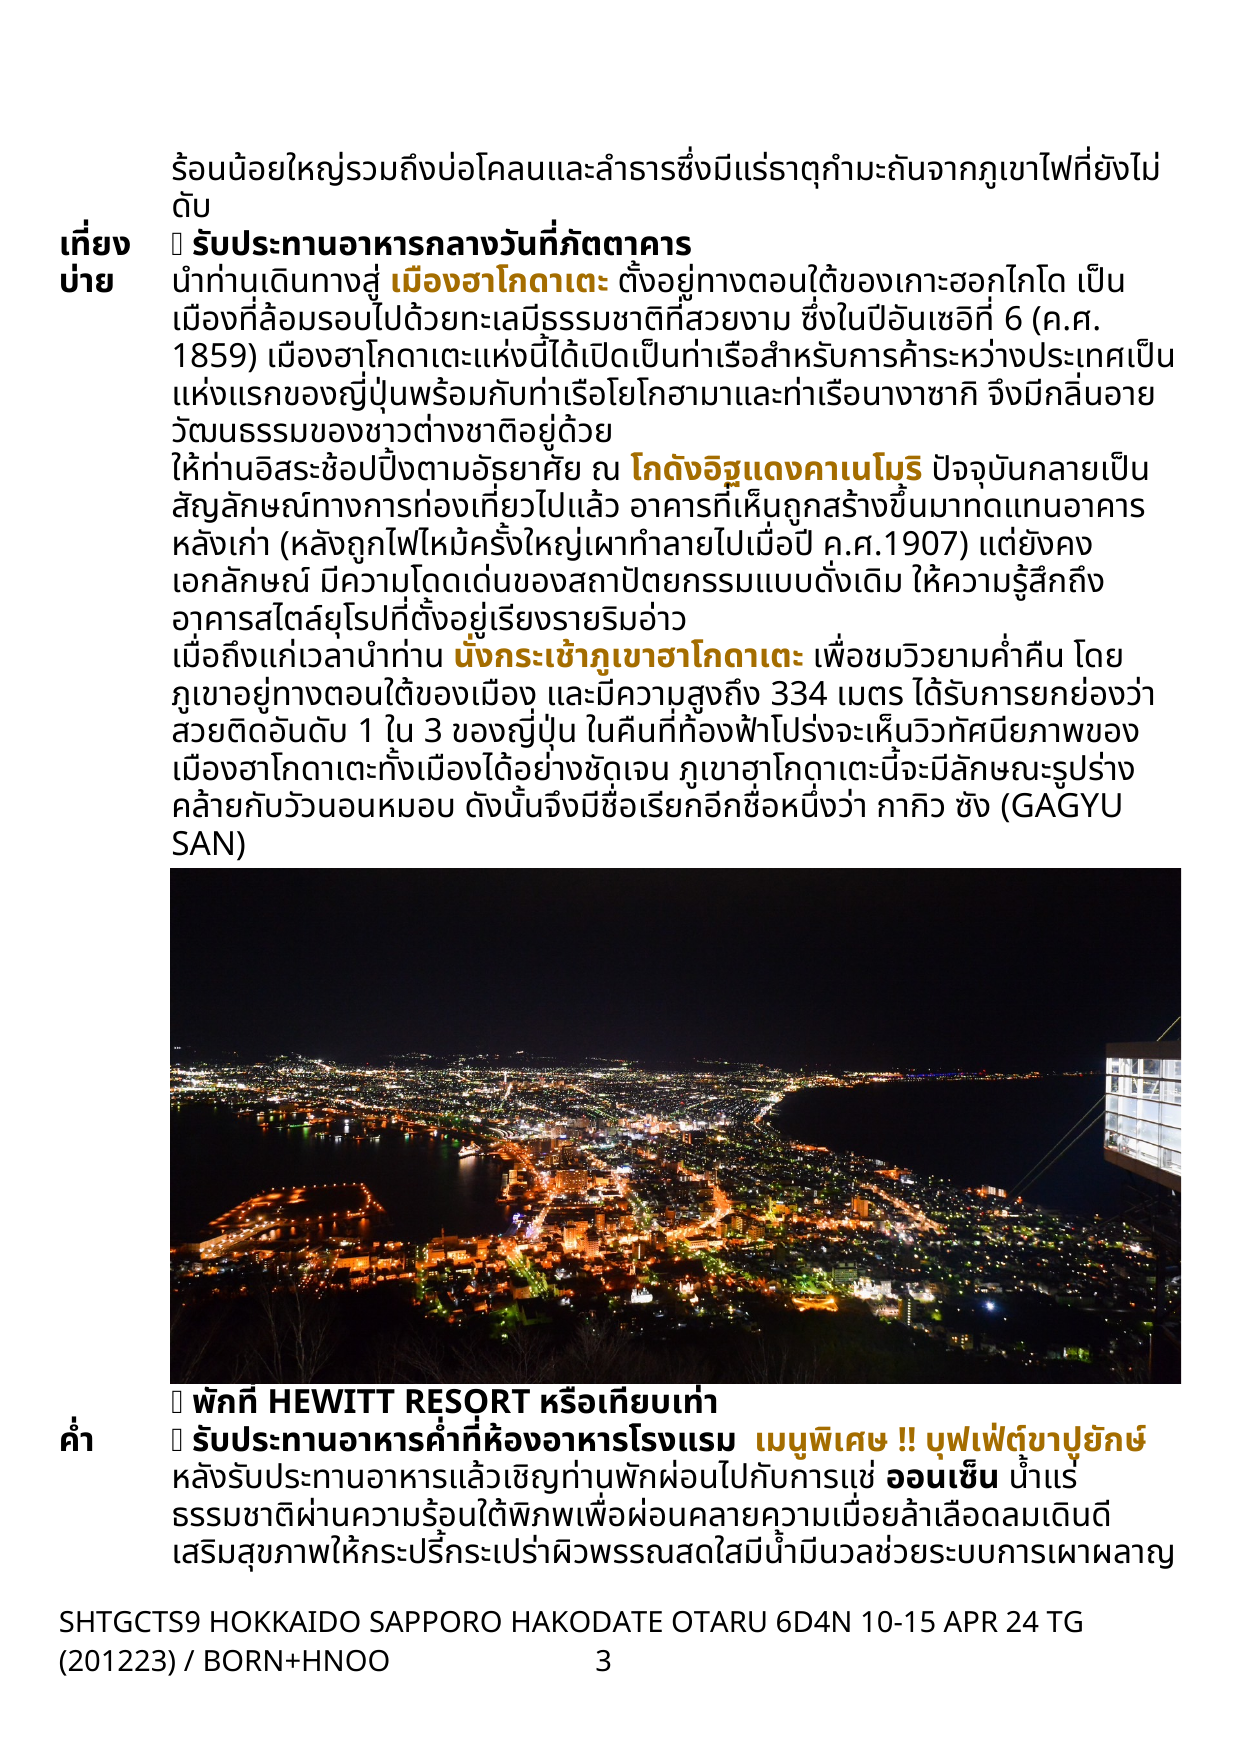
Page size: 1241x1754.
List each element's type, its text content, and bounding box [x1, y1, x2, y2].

text เที่ยง รับประทานอาหารกลางวันที่ภัตตาคาร [58, 225, 1182, 262]
text ค่ำ รับประทานอาหารค่ำที่ห้องอาหารโรงแรม เมนูพิเศษ !! บุฟเฟ่ต์ขาปูยักษ์ [58, 1421, 1180, 1458]
text ให้ท่านอิสระช้อปปิ้งตามอัธยาศัย ณ โกดังอิฐแดงคาเนโมริ ปัจจุบันกลายเป็นสัญลักษณ์ทางการท่องเที่ยวไปแล้ว อาคารที่เห็นถูกสร้างขึ้นมาทดแทนอาคารหลังเก่า (หลังถูกไฟไหม้ครั้งใหญ่เผาทำลายไปเมื่อปี ค.ศ.1907) แต่ยังคงเอกลักษณ์ มีความโดดเด่นของสถาปัตยกรรมแบบดั่งเดิม ให้ความรู้สึกถึงอาคารสไตล์ยุโรปที่ตั้งอยู่เรียงรายริมอ่าว [171, 450, 1182, 637]
picture [170, 868, 1182, 1384]
text เมื่อถึงแก่เวลานำท่าน นั่งกระเช้าภูเขาฮาโกดาเตะ เพื่อชมวิวยามค่ำคืน โดยภูเขาอยู่ทางตอนใต้ของเมือง และมีความสูงถึง 334 เมตร ได้รับการยกย่องว่าสวยติดอันดับ 1 ใน 3 ของญี่ปุ่น ในคืนที่ท้องฟ้าโปร่งจะเห็นวิวทัศนียภาพของเมืองฮาโกดาเตะทั้งเมืองได้อย่างชัดเจน ภูเขาฮาโกดาเตะนี้จะมีลักษณะรูปร่างคล้ายกับวัวนอนหมอบ ดังนั้นจึงมีชื่อเรียกอีกชื่อหนึ่งว่า กากิว ซัง (GAGYU SAN) [58, 637, 1182, 862]
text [171, 150, 1182, 225]
text พักที่ HEWITT RESORT หรือเทียบเท่า [96, 1350, 1182, 1421]
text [171, 1458, 1180, 1571]
text บ่าย นำท่านเดินทางสู่ เมืองฮาโกดาเตะ ตั้งอยู่ทางตอนใต้ของเกาะฮอกไกโด เป็นเมืองที่ล้อมรอบไปด้วยทะเลมีธรรมชาติที่สวยงาม ซึ่งในปีอันเซอิที่ 6 (ค.ศ. 1859) เมืองฮาโกดาเตะแห่งนี้ได้เปิดเป็นท่าเรือสำหรับการค้าระหว่างประเทศเป็นแห่งแรกของญี่ปุ่นพร้อมกับท่าเรือโยโกฮามาและท่าเรือนางาซากิ จึงมีกลิ่นอายวัฒนธรรมของชาวต่างชาติอยู่ด้วย [58, 262, 1182, 450]
